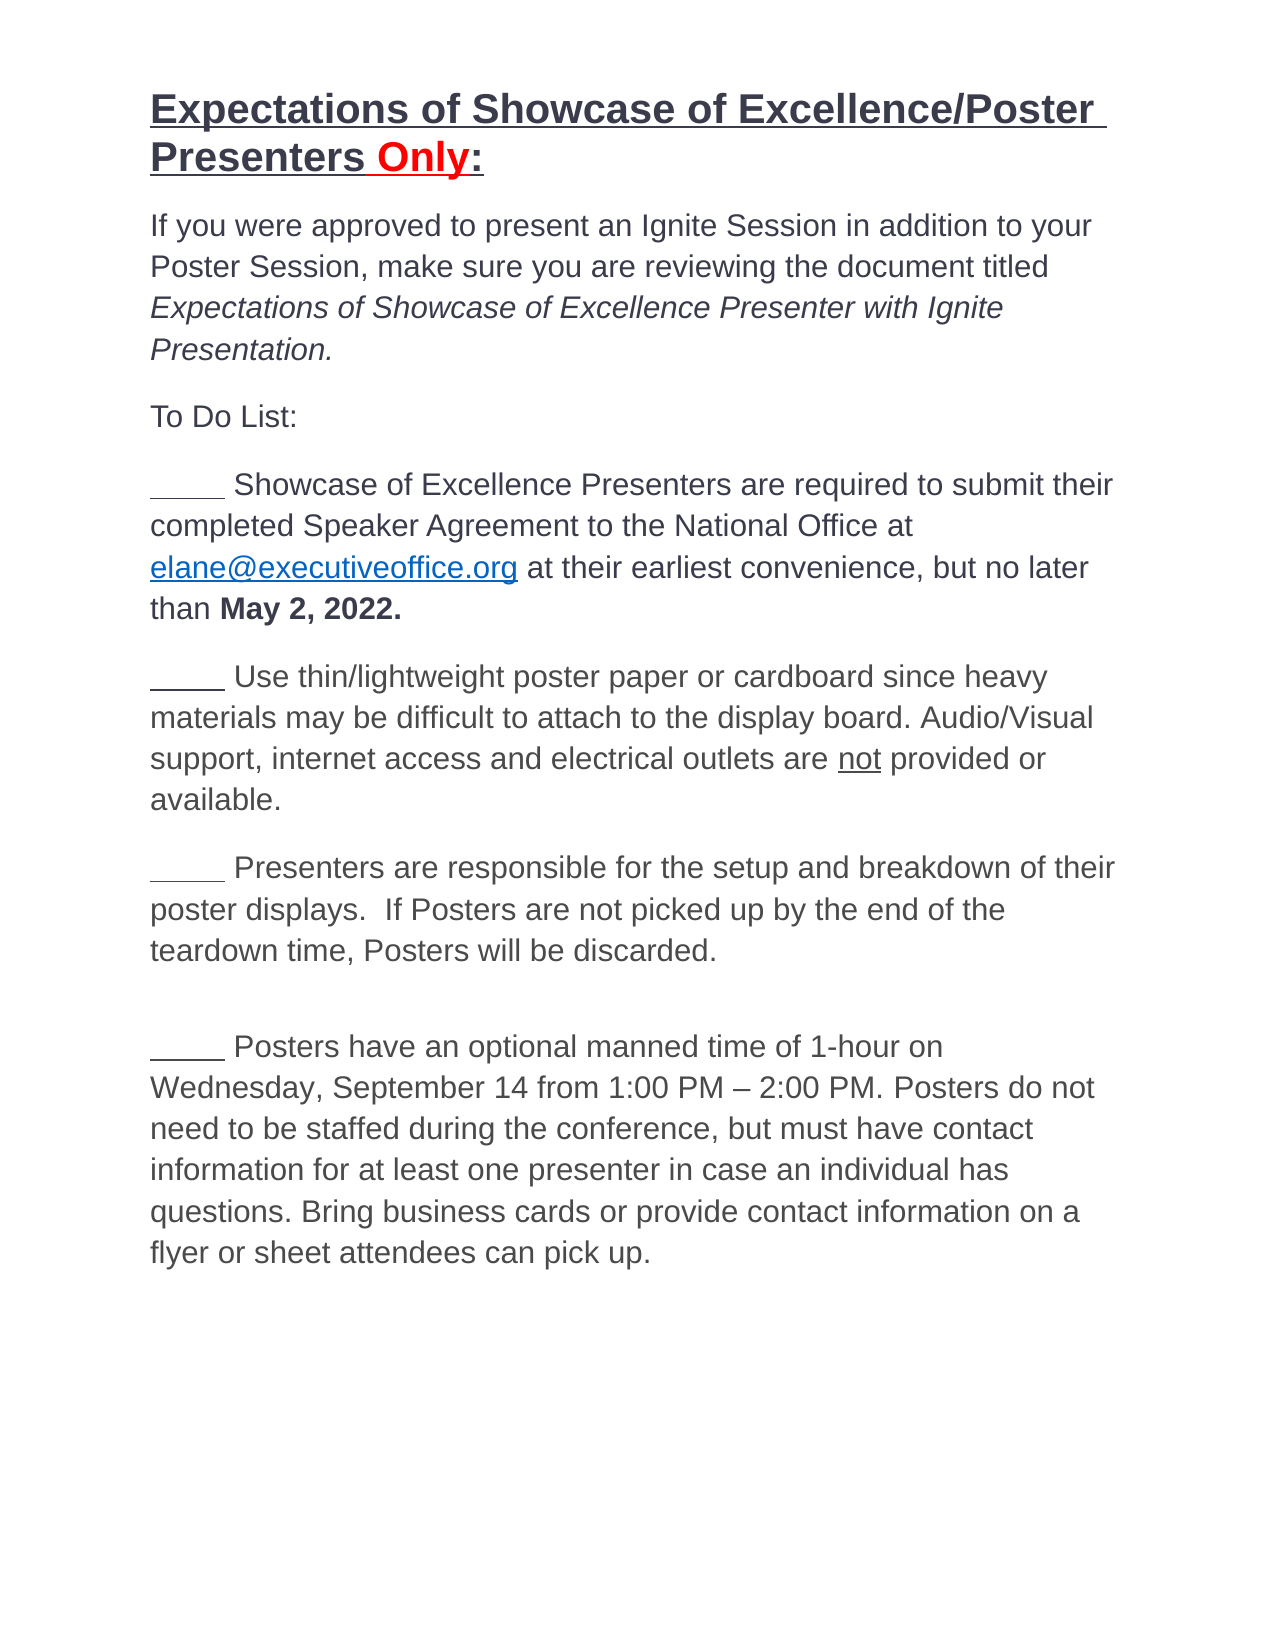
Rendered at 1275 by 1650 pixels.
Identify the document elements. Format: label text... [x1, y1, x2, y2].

text Use thin/lightweight poster paper or cardboard since heavy materials may be difficult to attach to the display board. Audio/Visual support, internet access and electrical outlets are not provided or available. [150, 658, 1125, 817]
text To Do List: [150, 398, 1125, 434]
text Presenters are responsible for the setup and breakdown of their poster displays. If Posters are not picked up by the end of the teardown time, Posters will be discarded. [150, 849, 1125, 968]
text If you were approved to present an Ignite Session in addition to your Poster Session, make sure you are reviewing the document titled Expectations of Showcase of Excellence Presenter with Ignite Presentation. [150, 207, 1125, 366]
text Showcase of Excellence Presenters are required to submit their completed Speaker Agreement to the National Office at elane@executiveoffice.org at their earliest convenience, but no later than May 2, 2022. [150, 466, 1125, 626]
text Expectations of Showcase of Excellence/Poster Presenters Only: [150, 84, 1125, 180]
text Posters have an optional manned time of 1-hour on Wednesday, September 14 from 1:00 PM – 2:00 PM. Posters do not need to be staffed during the conference, but must have contact information for at least one presenter in case an individual has questions. Bring business cards or provide contact information on a flyer or sheet attendees can pick up. [150, 1028, 1125, 1270]
